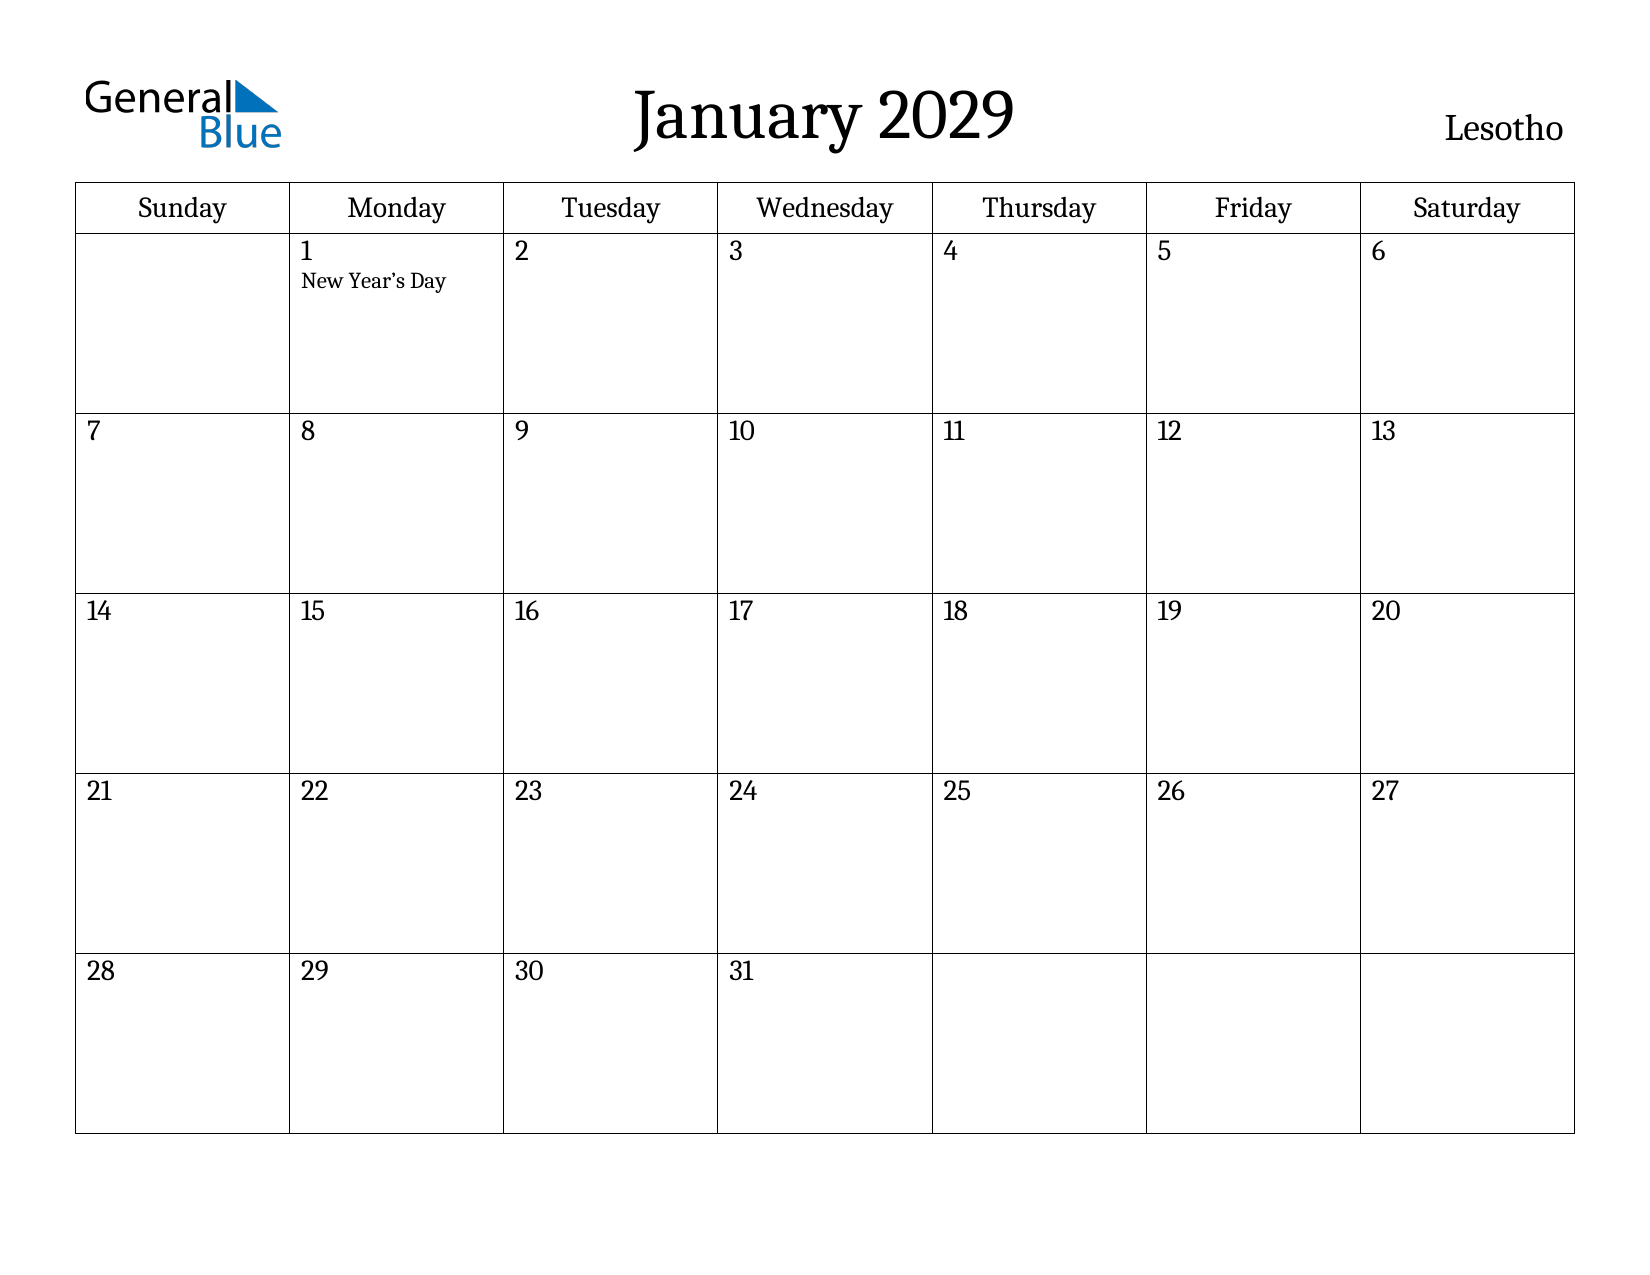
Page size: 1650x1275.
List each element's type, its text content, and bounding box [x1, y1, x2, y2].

table_cell 7 [76, 414, 289, 447]
table_cell Friday [1147, 183, 1360, 233]
picture [86, 80, 281, 148]
table_cell 24 [718, 774, 932, 807]
table_cell [1147, 808, 1360, 953]
table_cell [1147, 267, 1360, 413]
table_cell [504, 267, 717, 413]
table_cell 12 [1147, 414, 1360, 447]
table_cell [933, 954, 1146, 987]
table_cell [76, 808, 289, 953]
table_cell [1361, 988, 1574, 1133]
table_cell [1147, 448, 1360, 593]
table_cell [76, 988, 289, 1133]
table_cell [504, 627, 717, 773]
table_cell 23 [504, 774, 717, 807]
table_cell [290, 988, 503, 1133]
table_cell [504, 808, 717, 953]
table_cell 2 [504, 234, 717, 267]
table_cell Wednesday [718, 183, 932, 233]
table_cell [1147, 627, 1360, 773]
table_cell 27 [1361, 774, 1574, 807]
table_cell 21 [76, 774, 289, 807]
table_cell 9 [504, 414, 717, 447]
table_cell [76, 627, 289, 773]
table_cell 15 [290, 594, 503, 627]
table_cell 13 [1361, 414, 1574, 447]
table_cell [718, 627, 932, 773]
table_cell 20 [1361, 594, 1574, 627]
table_cell [76, 448, 289, 593]
table_cell 8 [290, 414, 503, 447]
table_cell [718, 808, 932, 953]
table_cell [1361, 448, 1574, 593]
table_cell [718, 267, 932, 413]
table_cell [933, 448, 1146, 593]
table_header January 2029 [504, 75, 1146, 182]
table_cell 19 [1147, 594, 1360, 627]
table_cell 16 [504, 594, 717, 627]
table_cell 18 [933, 594, 1146, 627]
table_cell [933, 808, 1146, 953]
table_cell [718, 988, 932, 1133]
table_cell [1361, 627, 1574, 773]
table_header Lesotho [1146, 75, 1574, 182]
table_cell [933, 988, 1146, 1133]
table_cell [290, 627, 503, 773]
table_cell [1147, 988, 1360, 1133]
table_cell 30 [504, 954, 717, 987]
table_cell 28 [76, 954, 289, 987]
table_cell 10 [718, 414, 932, 447]
table_cell Sunday [76, 183, 289, 233]
table_cell 4 [933, 234, 1146, 267]
table_cell New Year’s Day [290, 267, 503, 413]
table_cell [76, 234, 289, 267]
table_cell [290, 448, 503, 593]
table_cell 11 [933, 414, 1146, 447]
table_cell 22 [290, 774, 503, 807]
table_cell Tuesday [504, 183, 717, 233]
table_cell 3 [718, 234, 932, 267]
table_cell [504, 988, 717, 1133]
table_cell [933, 267, 1146, 413]
table_cell 1 [290, 234, 503, 267]
table_cell 31 [718, 954, 932, 987]
table_cell 5 [1147, 234, 1360, 267]
table_cell 29 [290, 954, 503, 987]
table_cell [76, 267, 289, 413]
table_cell [1361, 808, 1574, 953]
table_cell 14 [76, 594, 289, 627]
table_cell 25 [933, 774, 1146, 807]
table_cell Monday [290, 183, 503, 233]
table_cell [504, 448, 717, 593]
table_cell 6 [1361, 234, 1574, 267]
table_cell Thursday [933, 183, 1146, 233]
table_cell [1361, 954, 1574, 987]
table_cell [290, 808, 503, 953]
table_cell [1361, 267, 1574, 413]
table_cell [718, 448, 932, 593]
table_header [76, 75, 503, 182]
table_cell [1147, 954, 1360, 987]
table_cell [933, 627, 1146, 773]
table_cell 17 [718, 594, 932, 627]
table_cell Saturday [1361, 183, 1574, 233]
table_cell 26 [1147, 774, 1360, 807]
